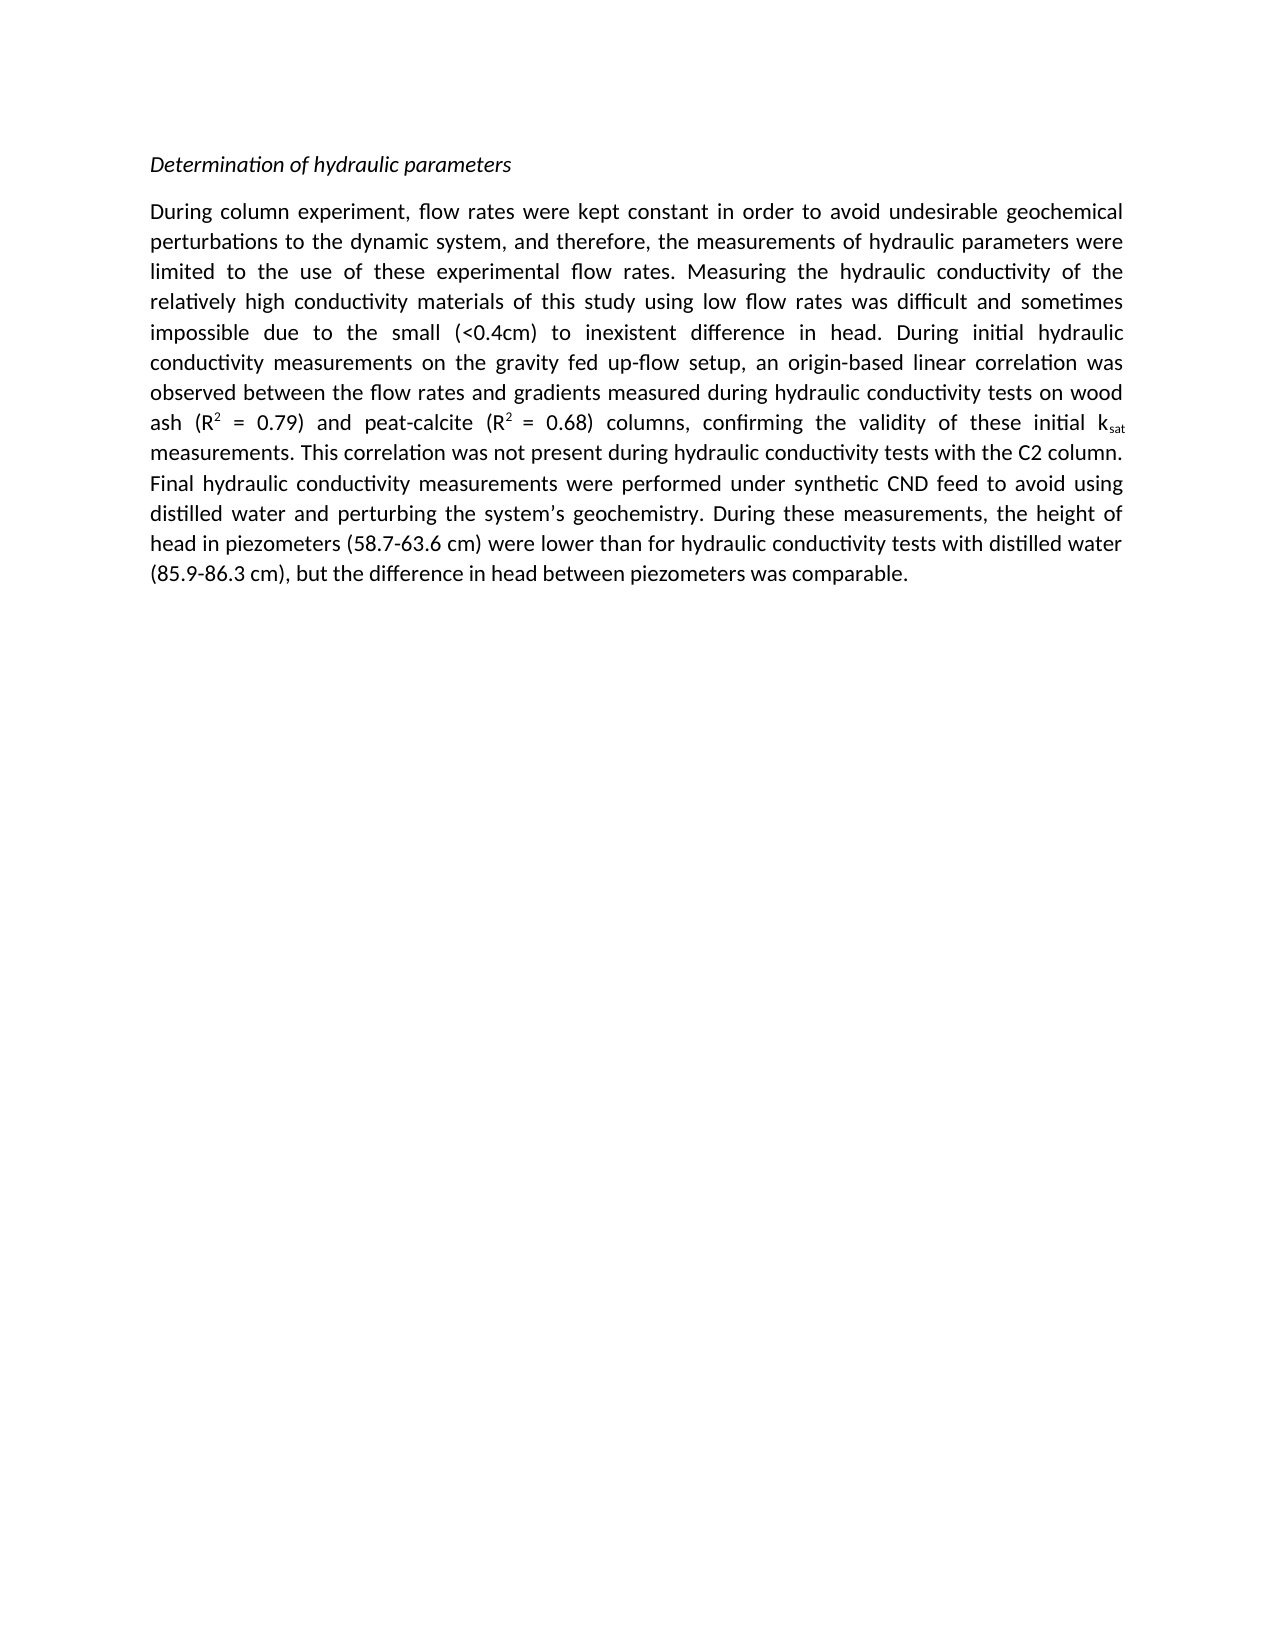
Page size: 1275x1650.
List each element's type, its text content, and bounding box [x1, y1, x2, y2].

text During column experiment, flow rates were kept constant in order to avoid undesirable geochemical perturbations to the dynamic system, and therefore, the measurements of hydraulic parameters were limited to the use of these experimental flow rates. Measuring the hydraulic conductivity of the relatively high conductivity materials of this study using low flow rates was difficult and sometimes impossible due to the small (<0.4cm) to inexistent difference in head. During initial hydraulic conductivity measurements on the gravity fed up-flow setup, an origin-based linear correlation was observed between the flow rates and gradients measured during hydraulic conductivity tests on wood ash (R2 = 0.79) and peat-calcite (R2 = 0.68) columns, confirming the validity of these initial ksat measurements. This correlation was not present during hydraulic conductivity tests with the C2 column. Final hydraulic conductivity measurements were performed under synthetic CND feed to avoid using distilled water and perturbing the system’s geochemistry. During these measurements, the height of head in piezometers (58.7-63.6 cm) were lower than for hydraulic conductivity tests with distilled water (85.9-86.3 cm), but the difference in head between piezometers was comparable. [150, 197, 1125, 587]
text Determination of hydraulic parameters [150, 150, 1125, 178]
